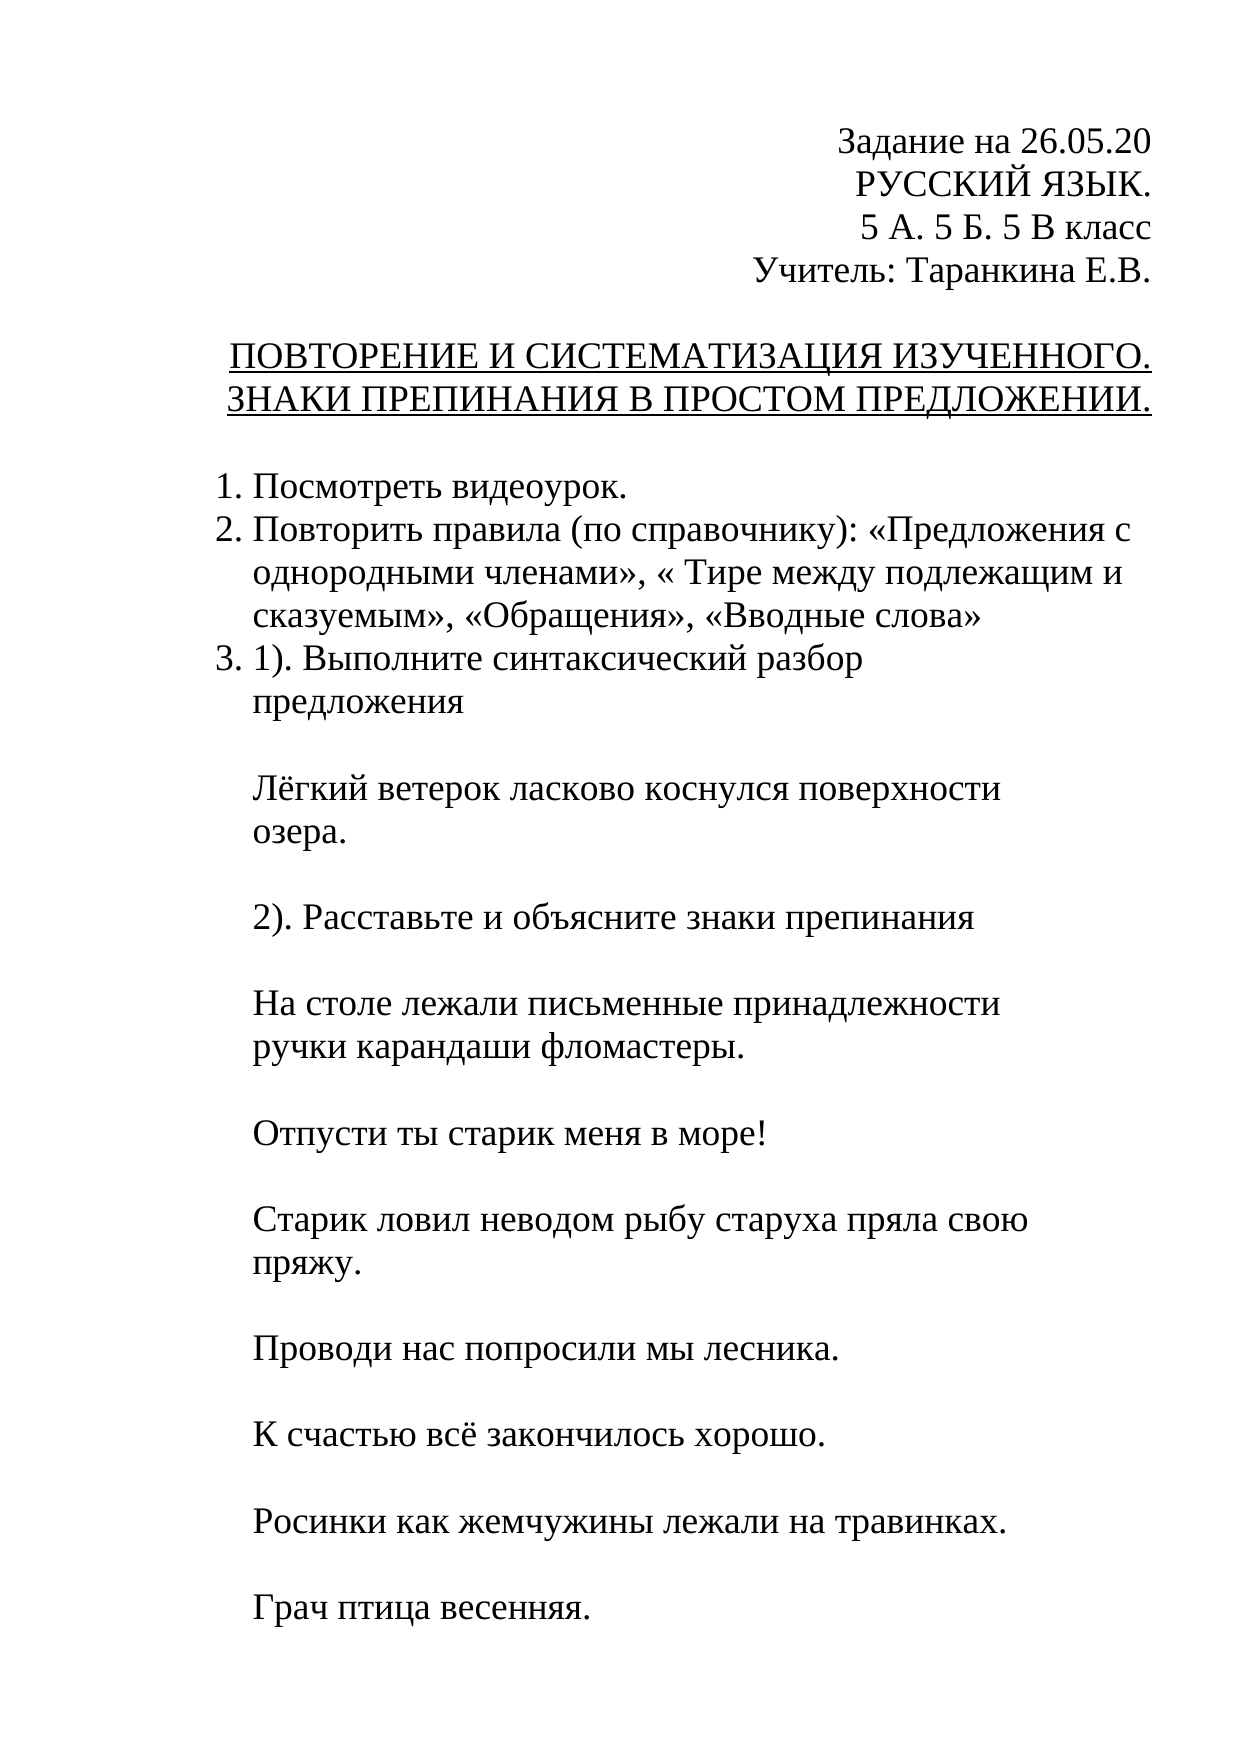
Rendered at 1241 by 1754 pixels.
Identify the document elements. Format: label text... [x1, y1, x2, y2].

text 5 А. 5 Б. 5 В класс [177, 204, 1152, 247]
text РУССКИЙ ЯЗЫК. [177, 161, 1152, 204]
list Посмотреть видеоурок. [215, 463, 1152, 506]
text Учитель: Таранкина Е.В. [177, 247, 1152, 291]
list Повторить правила (по справочнику): «Предложения с однородными членами», « Тире между подлежащим и сказуемым», «Обращения», «Вводные слова» [215, 506, 1152, 636]
text Задание на 26.05.20 [177, 118, 1152, 161]
list 1). Выполните синтаксический разбор предложения Лёгкий ветерок ласково коснулся поверхности озера. 2). Расставьте и объясните знаки препинания На столе лежали письменные принадлежности ручки карандаши фломастеры. Отпусти ты старик меня в море! Старик ловил неводом рыбу старуха пряла свою пряжу. Проводи нас попросили мы лесника. К счастью всё закончилось хорошо. Росинки как жемчужины лежали на травинках. Грач птица весенняя. [215, 636, 1069, 1627]
text ПОВТОРЕНИЕ И СИСТЕМАТИЗАЦИЯ ИЗУЧЕННОГО. ЗНАКИ ПРЕПИНАНИЯ В ПРОСТОМ ПРЕДЛОЖЕНИИ. [177, 334, 1152, 420]
